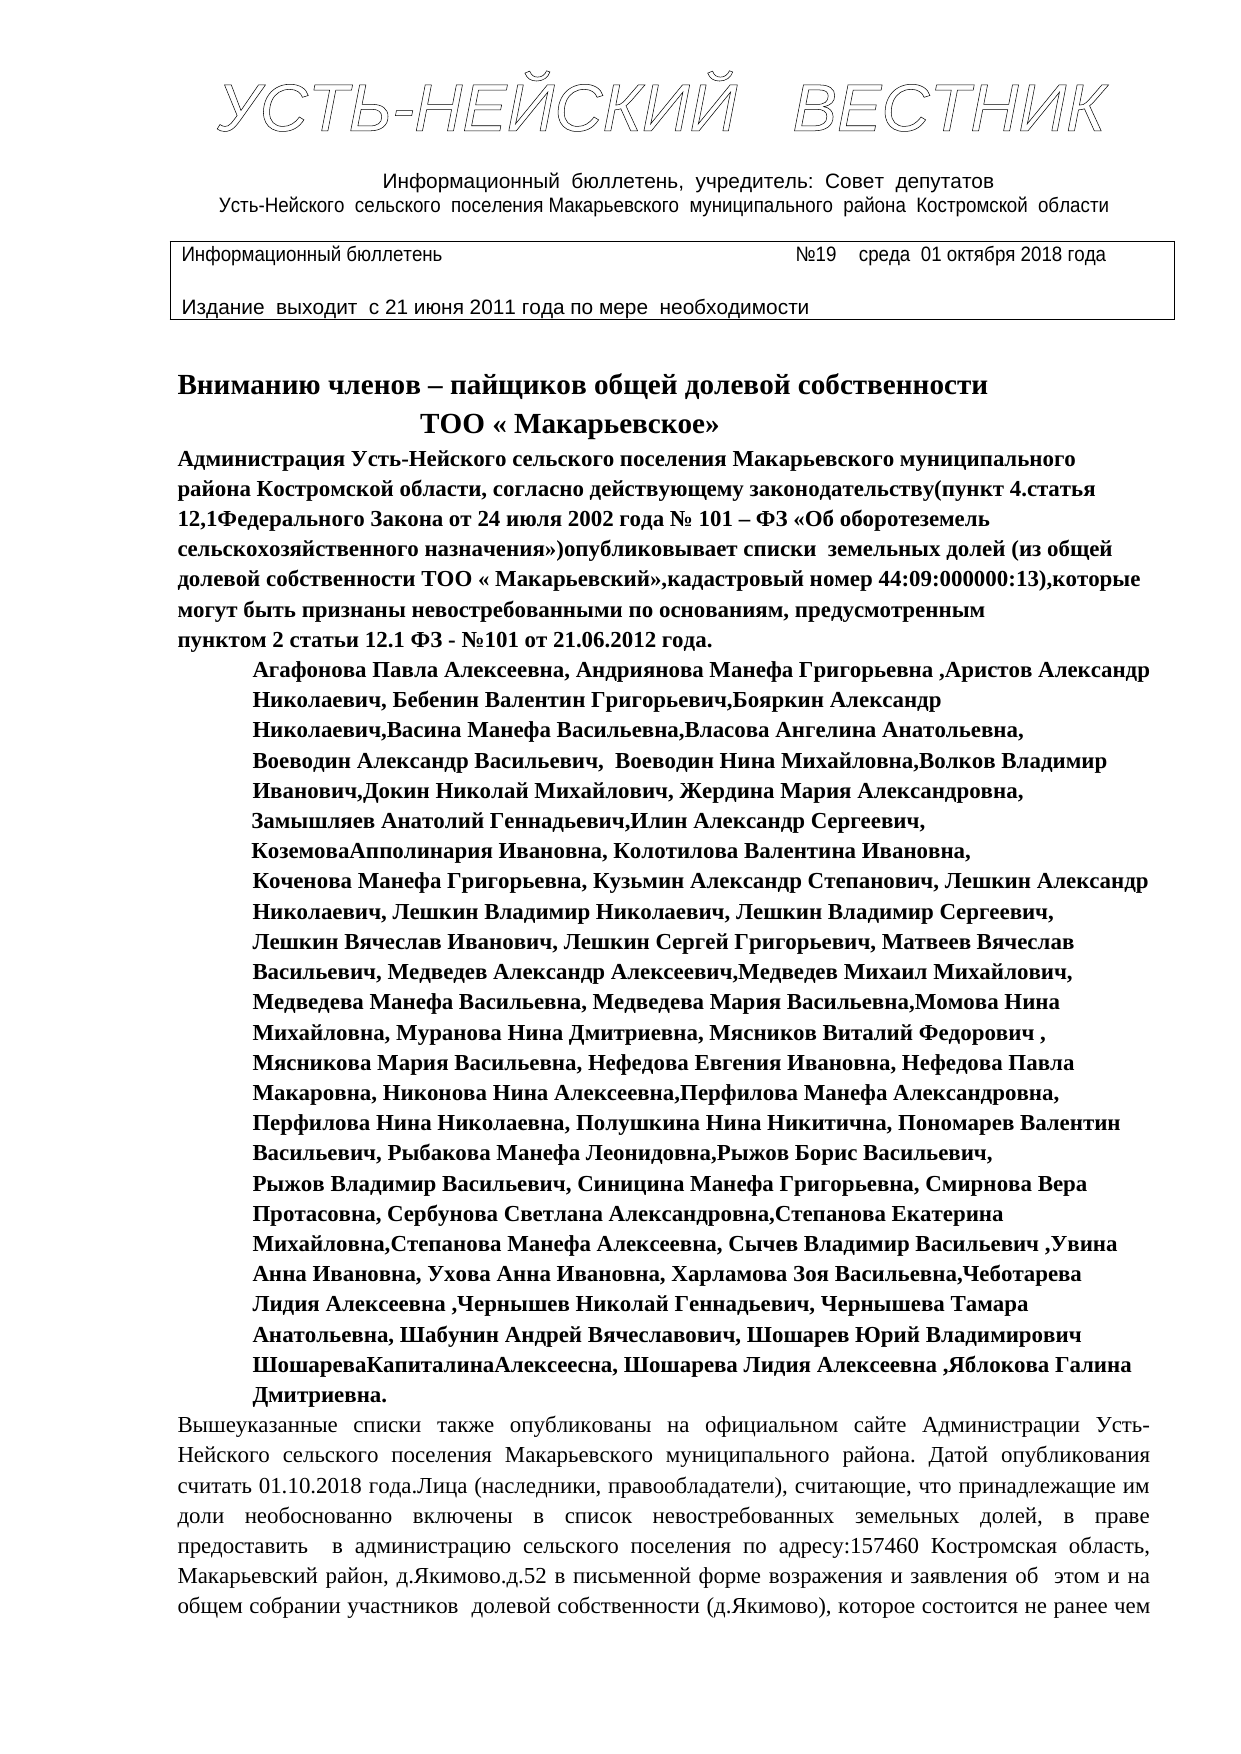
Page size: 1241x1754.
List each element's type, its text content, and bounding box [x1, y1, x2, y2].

text Медведева Манефа Васильевна, Медведева Мария Васильевна,Момова Нина Михайловна, Муранова Нина Дмитриевна, Мясников Виталий Федорович , [252, 988, 1152, 1045]
text УСТЬ-НЕЙСКИЙ ВЕСТНИК [177, 68, 1152, 145]
text Вниманию членов – пайщиков общей долевой собственности [177, 367, 1152, 401]
text ШошареваКапиталинаАлексеесна, Шошарева Лидия Алексеевна ,Яблокова Галина Дмитриевна. [252, 1351, 1152, 1407]
text ТОО « Макарьевское» [252, 406, 1152, 439]
text КоземоваАпполинария Ивановна, Колотилова Валентина Ивановна, [177, 837, 1152, 864]
table_header Информационный бюллетень №19 среда 01 октября 2018 года Издание выходит с 21 июня 2011 года по мере необходимости [171, 242, 1174, 318]
text пунктом 2 статьи 12.1 ФЗ - №101 от 21.06.2012 года. [177, 626, 1152, 652]
text Администрация Усть-Нейского сельского поселения Макарьевского муниципального района Костромской области, согласно действующему законодательству(пункт 4.статья 12,1Федерального Закона от 24 июля 2002 года № 101 – ФЗ «Об оборотеземель сельскохозяйственного назначения»)опубликовывает списки земельных долей (из общей долевой собственности ТОО « Макарьевский»,кадастровый номер 44:09:000000:13),которые могут быть признаны невостребованными по основаниям, предусмотренным [177, 444, 1152, 622]
text Воеводин Александр Васильевич, Воеводин Нина Михайловна,Волков Владимир Иванович,Докин Николай Михайлович, Жердина Мария Александровна, [252, 747, 1152, 803]
text Замышляев Анатолий Геннадьевич,Илин Александр Сергеевич, [177, 807, 1152, 833]
subtitle Усть-Нейского сельского поселения Макарьевского муниципального района Костромской области [177, 193, 1152, 217]
text Информационный бюллетень, учредитель: Совет депутатов [177, 169, 1152, 193]
text Рыжов Владимир Васильевич, Синицина Манефа Григорьевна, Смирнова Вера Протасовна, Сербунова Светлана Александровна,Степанова Екатерина Михайловна,Степанова Манефа Алексеевна, Сычев Владимир Васильевич ,Увина Анна Ивановна, Ухова Анна Ивановна, Харламова Зоя Васильевна,Чеботарева Лидия Алексеевна ,Чернышев Николай Геннадьевич, Чернышева Тамара Анатольевна, Шабунин Андрей Вячеславович, Шошарев Юрий Владимирович [252, 1169, 1152, 1347]
text Агафонова Павла Алексеевна, Андриянова Манефа Григорьевна ,Аристов Александр Николаевич, Бебенин Валентин Григорьевич,Бояркин Александр Николаевич,Васина Манефа Васильевна,Власова Ангелина Анатольевна, [252, 656, 1152, 743]
text Лешкин Вячеслав Иванович, Лешкин Сергей Григорьевич, Матвеев Вячеслав Васильевич, Медведев Александр Алексеевич,Медведев Михаил Михайлович, [252, 928, 1152, 984]
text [177, 1411, 1152, 1619]
text Коченова Манефа Григорьевна, Кузьмин Александр Степанович, Лешкин Александр Николаевич, Лешкин Владимир Николаевич, Лешкин Владимир Сергеевич, [252, 867, 1152, 924]
text Мясникова Мария Васильевна, Нефедова Евгения Ивановна, Нефедова Павла Макаровна, Никонова Нина Алексеевна,Перфилова Манефа Александровна, [252, 1049, 1152, 1105]
text Перфилова Нина Николаевна, Полушкина Нина Никитична, Пономарев Валентин Васильевич, Рыбакова Манефа Леонидовна,Рыжов Борис Васильевич, [252, 1109, 1152, 1166]
